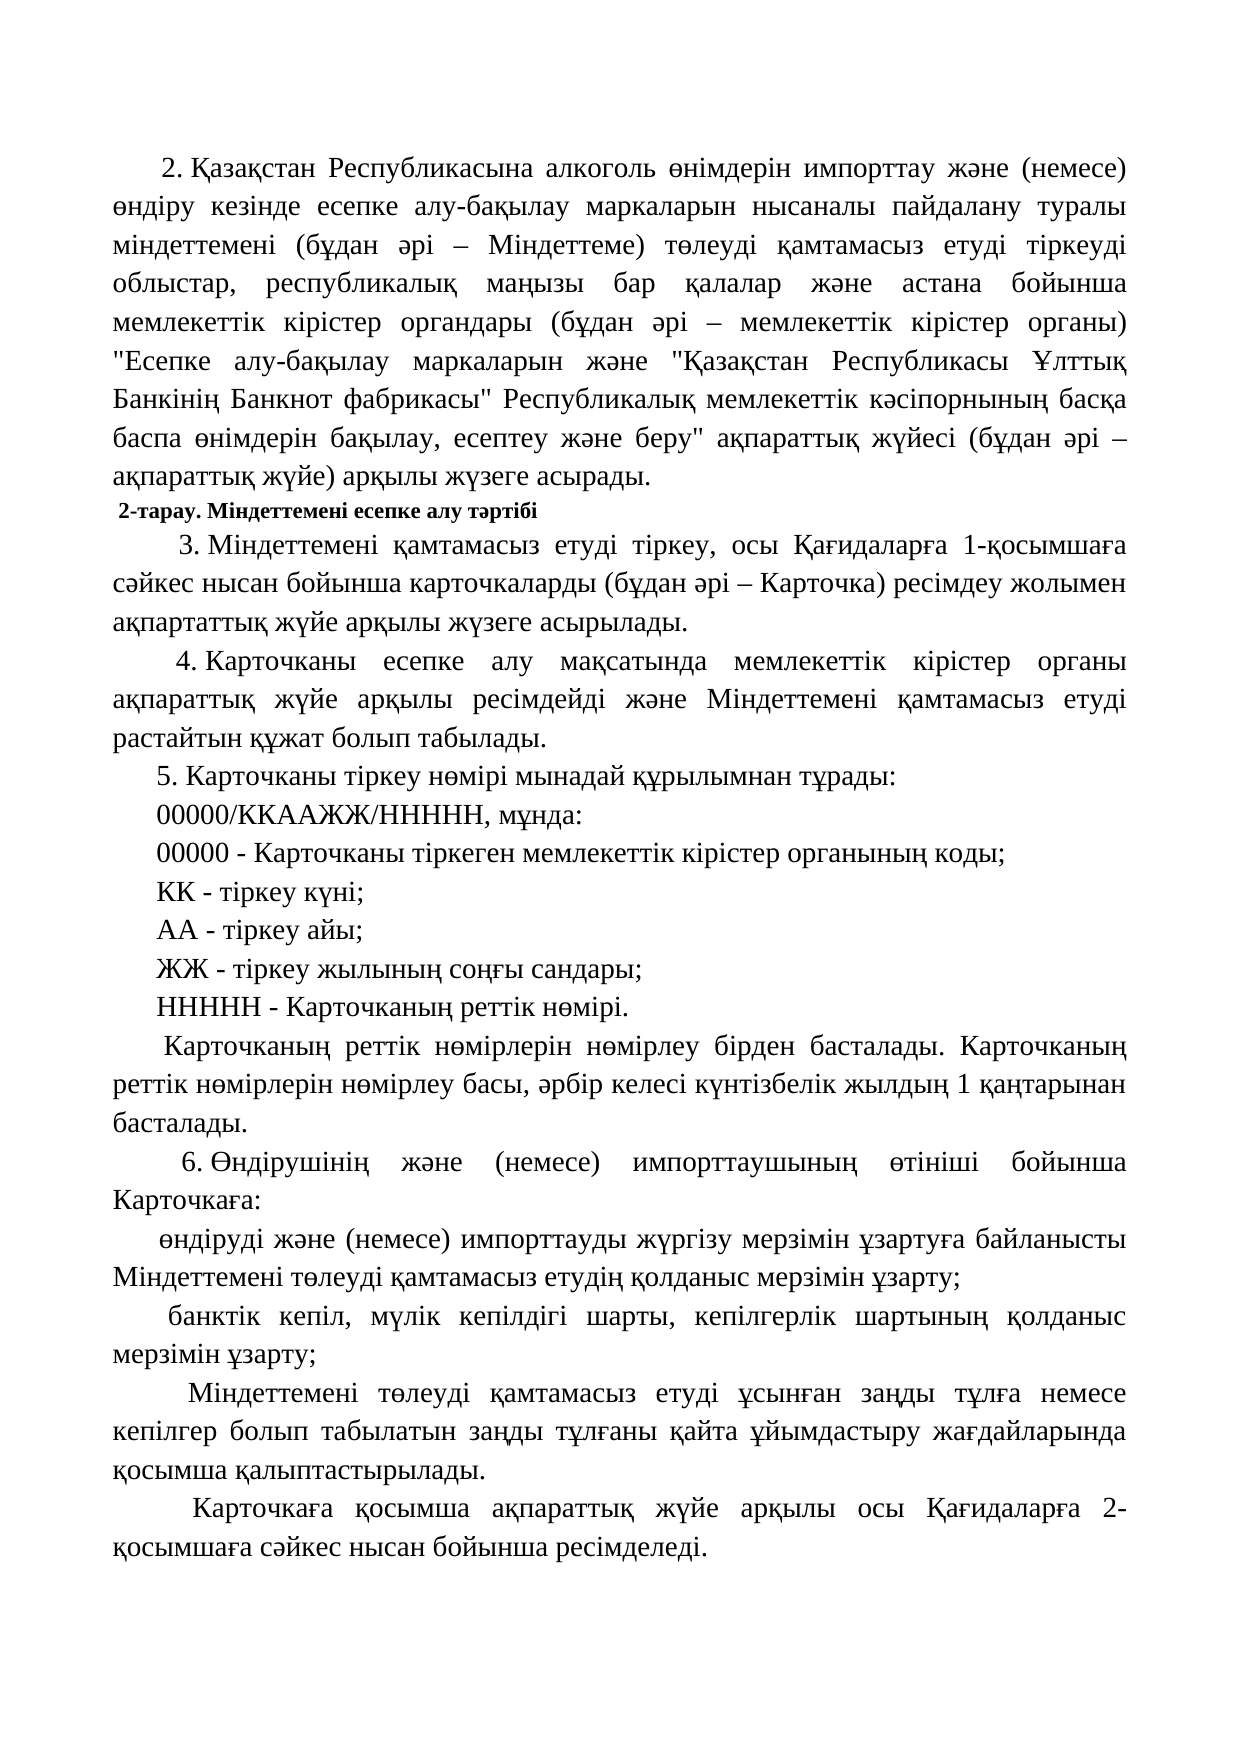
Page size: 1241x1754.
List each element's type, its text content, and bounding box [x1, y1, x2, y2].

text Міндеттемені төлеуді қамтамасыз етуді ұсынған заңды тұлға немесе кепілгер болып табылатын заңды тұлғаны қайта ұйымдастыру жағдайларында қосымша қалыптастырылады. [112, 1375, 1128, 1486]
text 2. Қазақстан Республикасына алкоголь өнімдерін импорттау және (немесе) өндіру кезінде есепке алу-бақылау маркаларын нысаналы пайдалану туралы міндеттемені (бұдан әрі – Міндеттеме) төлеуді қамтамасыз етуді тіркеуді облыстар, республикалық маңызы бар қалалар және астана бойынша мемлекеттік кірістер органдары (бұдан әрі – мемлекеттік кірістер органы) "Есепке алу-бақылау маркаларын және "Қазақстан Республикасы Ұлттық Банкінің Банкнот фабрикасы" Республикалық мемлекеттік кәсіпорнының басқа баспа өнімдерін бақылау, есептеу және беру" ақпараттық жүйесі (бұдан әрі – ақпараттық жүйе) арқылы жүзеге асырады. [112, 150, 1128, 492]
text 2-тарау. Міндеттемені есепке алу тәртібі [112, 497, 1128, 523]
text Карточканың реттік нөмірлерін нөмірлеу бірден басталады. Карточканың реттік нөмірлерін нөмірлеу басы, әрбір келесі күнтізбелік жылдың 1 қаңтарынан басталады. [112, 1028, 1128, 1139]
text 5. Карточканы тіркеу нөмірі мынадай құрылымнан тұрады: [112, 758, 1128, 792]
text 00000 - Карточканы тіркеген мемлекеттік кірістер органының коды; [112, 835, 1128, 869]
text 00000/ККААЖЖ/ННННН, мұнда: [112, 797, 1128, 830]
text 4. Карточканы есепке алу мақсатында мемлекеттік кірістер органы ақпараттық жүйе арқылы ресімдейді және Міндеттемені қамтамасыз етуді растайтын құжат болып табылады. [112, 643, 1128, 753]
text 6. Өндірушінің және (немесе) импорттаушының өтініші бойынша Карточкаға: [112, 1144, 1128, 1216]
text ЖЖ - тіркеу жылының соңғы сандары; [112, 951, 1128, 984]
text өндіруді және (немесе) импорттауды жүргізу мерзімін ұзартуға байланысты Міндеттемені төлеуді қамтамасыз етудің қолданыс мерзімін ұзарту; [112, 1221, 1128, 1293]
text Карточкаға қосымша ақпараттық жүйе арқылы осы Қағидаларға 2-қосымшаға сәйкес нысан бойынша ресімделеді. [112, 1491, 1128, 1563]
text КК - тіркеу күні; [112, 874, 1128, 907]
text ННННН - Карточканың реттік нөмірі. [112, 989, 1128, 1023]
text АА - тіркеу айы; [112, 912, 1128, 946]
text банктік кепіл, мүлік кепілдігі шарты, кепілгерлік шартының қолданыс мерзімін ұзарту; [112, 1298, 1128, 1370]
text 3. Міндеттемені қамтамасыз етуді тіркеу, осы Қағидаларға 1-қосымшаға сәйкес нысан бойынша карточкаларды (бұдан әрі – Карточка) ресімдеу жолымен ақпартаттық жүйе арқылы жүзеге асырылады. [112, 527, 1128, 638]
